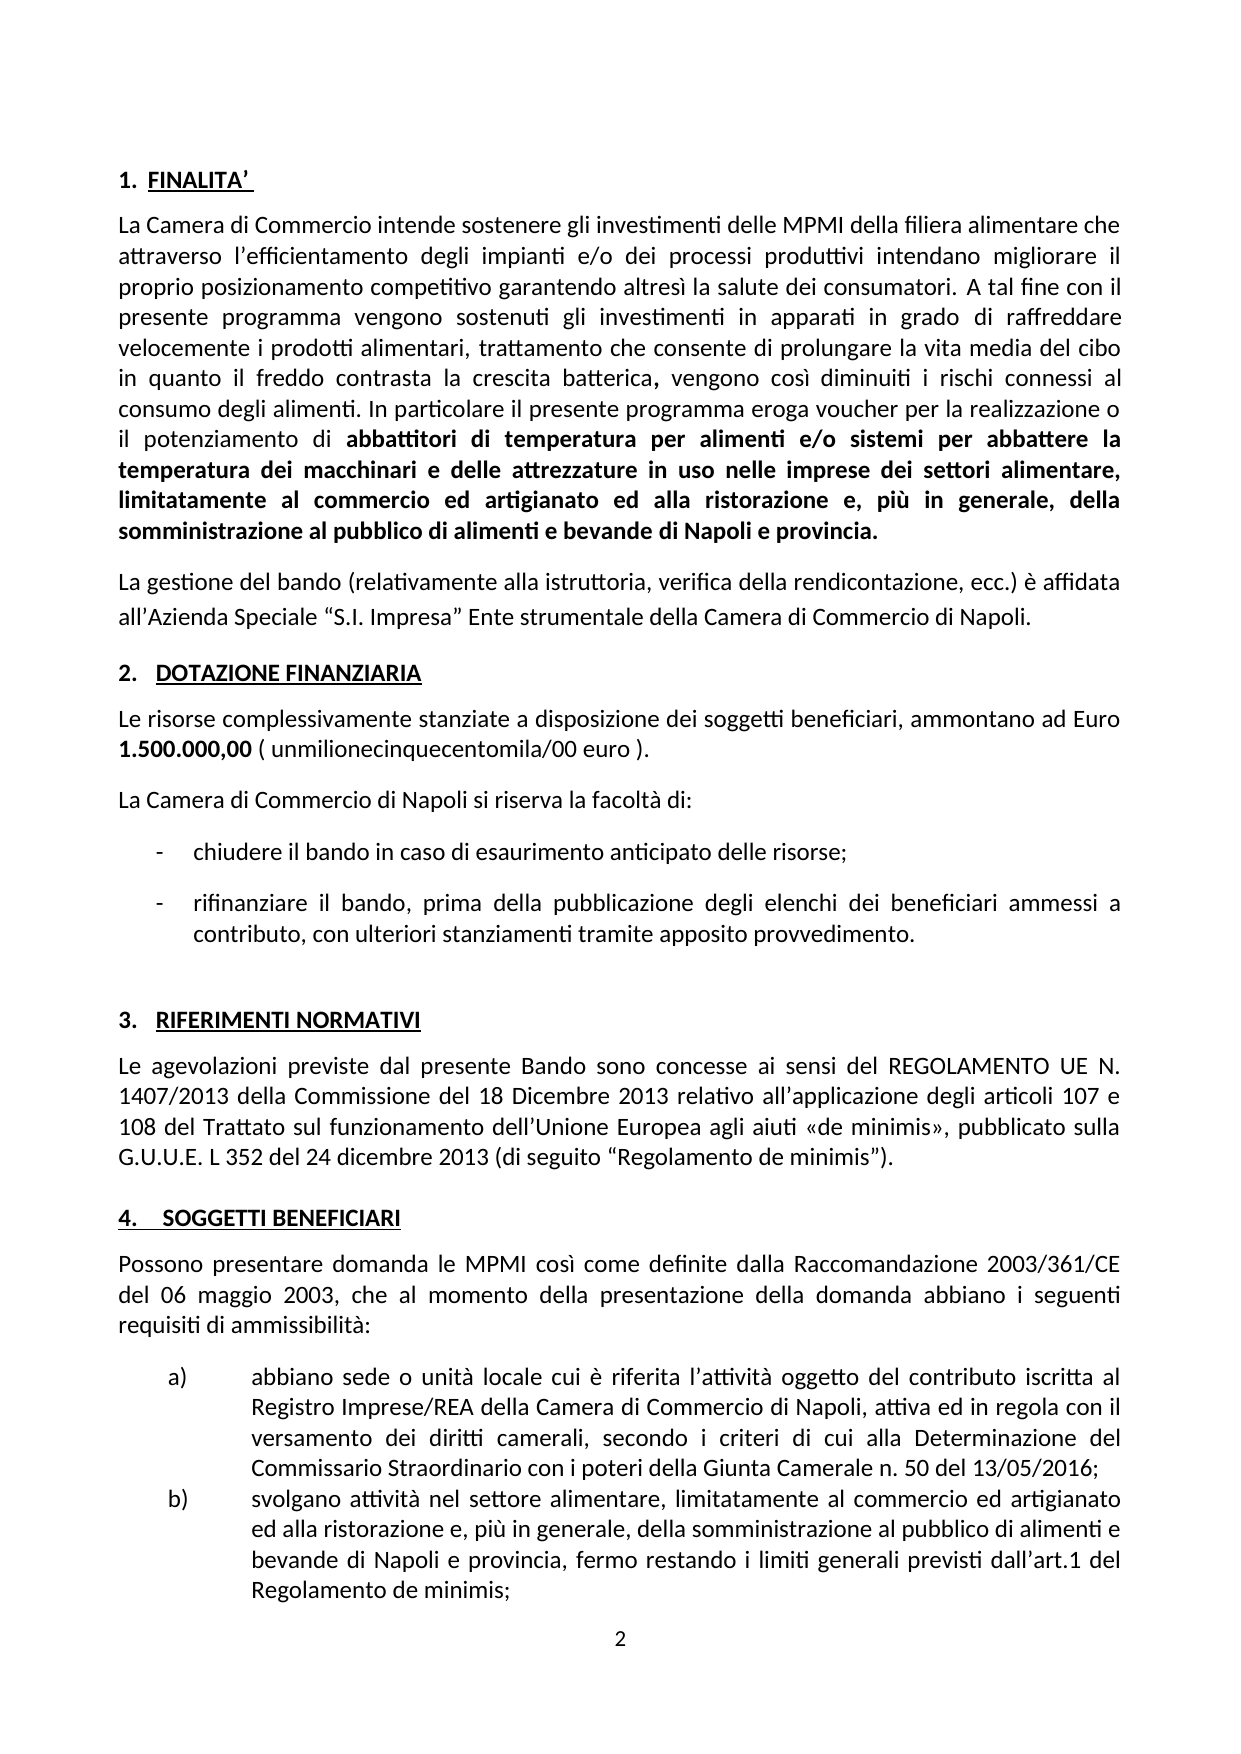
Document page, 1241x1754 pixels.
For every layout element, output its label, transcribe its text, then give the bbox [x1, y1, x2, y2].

list chiudere il bando in caso di esaurimento anticipato delle risorse; [156, 836, 1122, 867]
text Le risorse complessivamente stanziate a disposizione dei soggetti beneficiari, ammontano ad Euro 1.500.000,00 ( unmilionecinquecentomila/00 euro ). [118, 703, 1122, 764]
text Possono presentare domanda le MPMI così come definite dalla Raccomandazione 2003/361/CE del 06 maggio 2003, che al momento della presentazione della domanda abbiano i seguenti requisiti di ammissibilità: [118, 1248, 1122, 1340]
text Le agevolazioni previste dal presente Bando sono concesse ai sensi del REGOLAMENTO UE N. 1407/2013 della Commissione del 18 Dicembre 2013 relativo all’applicazione degli articoli 107 e 108 del Trattato sul funzionamento dell’Unione Europea agli aiuti «de minimis», pubblicato sulla G.U.U.E. L 352 del 24 dicembre 2013 (di seguito “Regolamento de minimis”). [118, 1050, 1122, 1172]
list FINALITA’ [118, 164, 1122, 194]
list svolgano attività nel settore alimentare, limitatamente al commercio ed artigianato ed alla ristorazione e, più in generale, della somministrazione al pubblico di alimenti e bevande di Napoli e provincia, fermo restando i limiti generali previsti dall’art.1 del Regolamento de minimis; [168, 1483, 1122, 1605]
list DOTAZIONE FINANZIARIA [118, 657, 1122, 688]
list abbiano sede o unità locale cui è riferita l’attività oggetto del contributo iscritta al Registro Imprese/REA della Camera di Commercio di Napoli, attiva ed in regola con il versamento dei diritti camerali, secondo i criteri di cui alla Determinazione del Commissario Straordinario con i poteri della Giunta Camerale n. 50 del 13/05/2016; [168, 1361, 1122, 1483]
text 4. SOGGETTI BENEFICIARI [118, 1203, 1122, 1233]
list rifinanziare il bando, prima della pubblicazione degli elenchi dei beneficiari ammessi a contributo, con ulteriori stanziamenti tramite apposito provvedimento. [156, 887, 1122, 948]
text La gestione del bando (relativamente alla istruttoria, verifica della rendicontazione, ecc.) è affidata all’Azienda Speciale “S.I. Impresa” Ente strumentale della Camera di Commercio di Napoli. [118, 566, 1122, 632]
text La Camera di Commercio di Napoli si riserva la facoltà di: [118, 785, 1122, 815]
text La Camera di Commercio intende sostenere gli investimenti delle MPMI della filiera alimentare che attraverso l’efficientamento degli impianti e/o dei processi produttivi intendano migliorare il proprio posizionamento competitivo garantendo altresì la salute dei consumatori. A tal fine con il presente programma vengono sostenuti gli investimenti in apparati in grado di raffreddare velocemente i prodotti alimentari, trattamento che consente di prolungare la vita media del cibo in quanto il freddo contrasta la crescita batterica, vengono così diminuiti i rischi connessi al consumo degli alimenti. In particolare il presente programma eroga voucher per la realizzazione o il potenziamento di abbattitori di temperatura per alimenti e/o sistemi per abbattere la temperatura dei macchinari e delle attrezzature in uso nelle imprese dei settori alimentare, limitatamente al commercio ed artigianato ed alla ristorazione e, più in generale, della somministrazione al pubblico di alimenti e bevande di Napoli e provincia. [118, 210, 1122, 545]
list RIFERIMENTI NORMATIVI [118, 1004, 1122, 1035]
